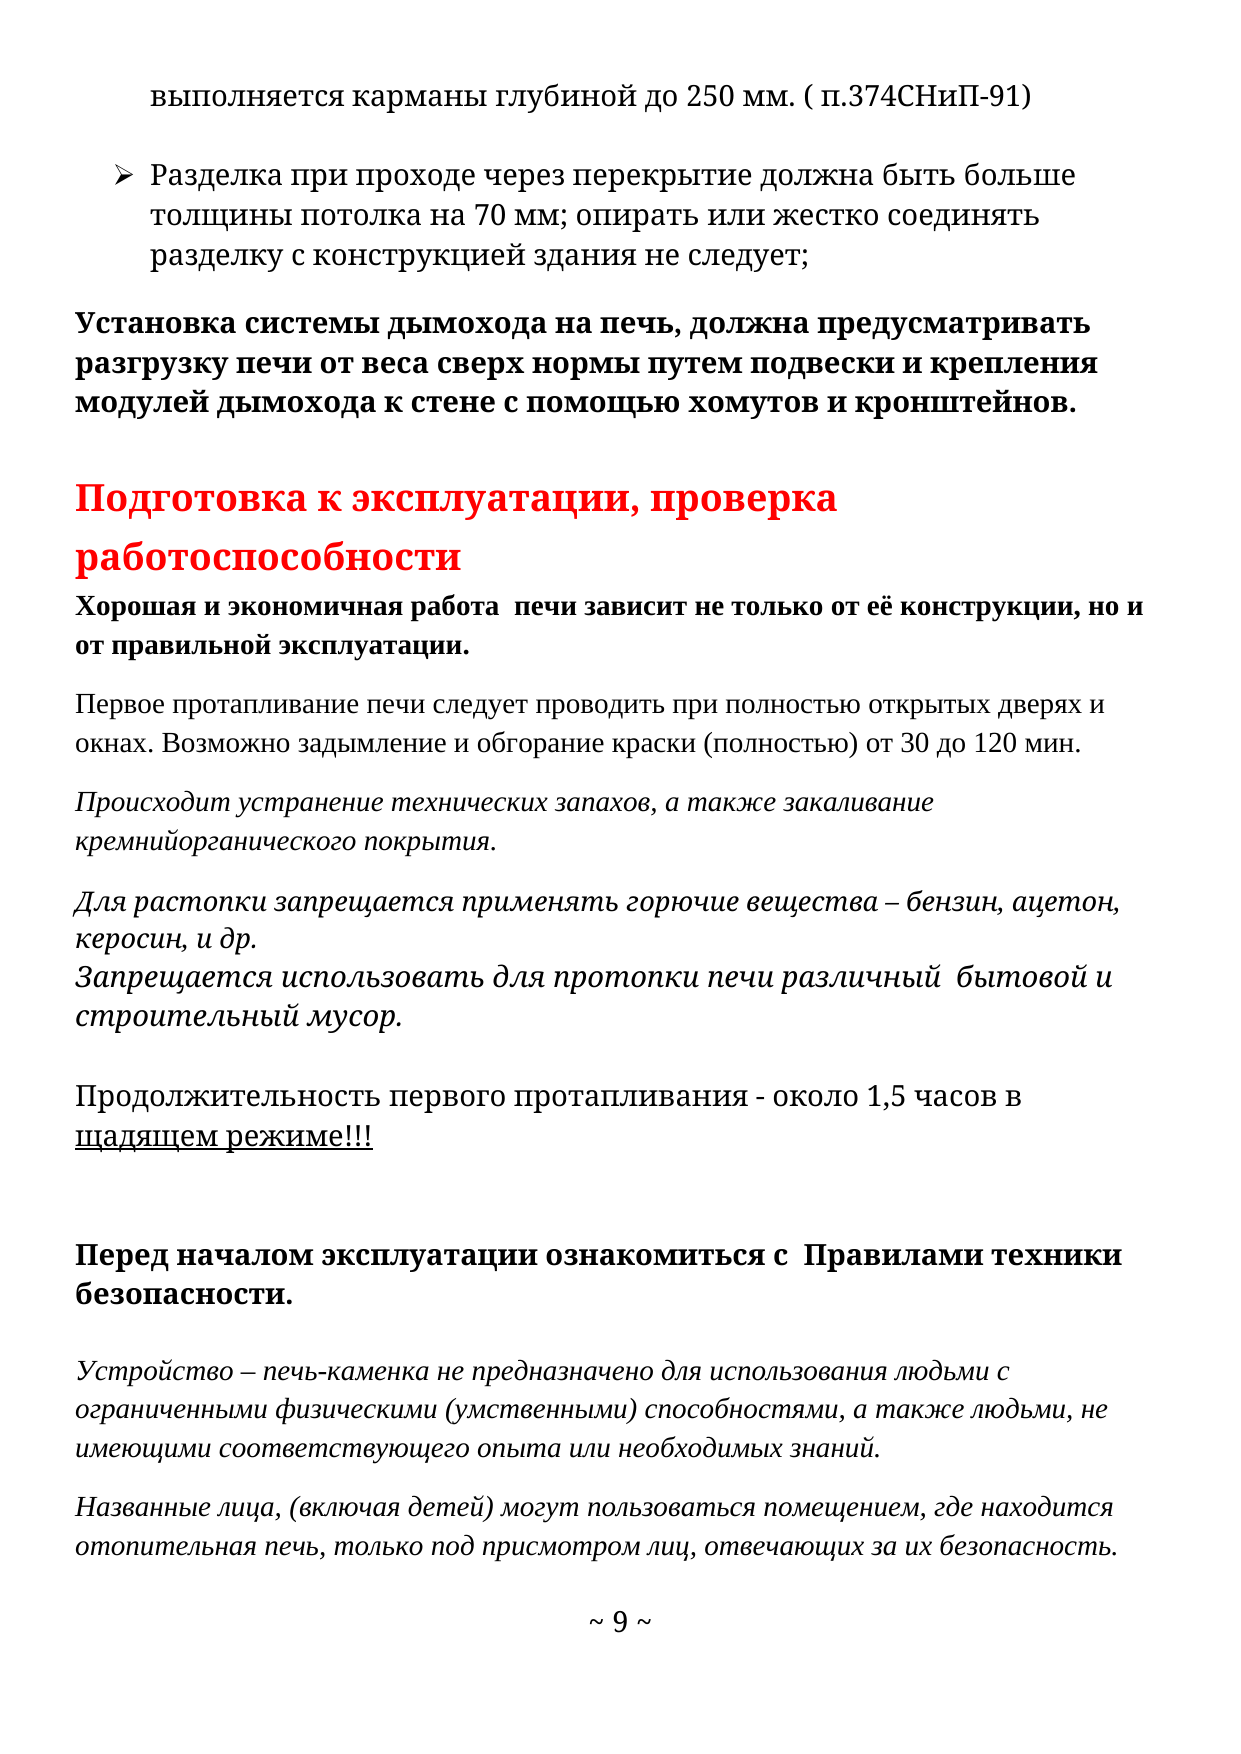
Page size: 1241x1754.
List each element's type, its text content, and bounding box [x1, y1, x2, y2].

list Разделка при проходе через перекрытие должна быть больше толщины потолка на 70 мм; опирать или жестко соединять разделку с конструкцией здания не следует; [112, 154, 1165, 273]
text Установка системы дымохода на печь, должна предусматривать разгрузку печи от веса сверх нормы путем подвески и крепления модулей дымохода к стене с помощью хомутов и кронштейнов. [75, 302, 1165, 421]
subtitle Подготовка к эксплуатации, проверка работоспособности [75, 471, 1165, 581]
text Происходит устранение технических запахов, а также закаливание кремнийорганического покрытия. [75, 784, 1165, 856]
text Запрещается использовать для протопки печи различный бытовой и строительный мусор. [75, 956, 1165, 1035]
text Названные лица, (включая детей) могут пользоваться помещением, где находится отопительная печь, только под присмотром лиц, отвечающих за их безопасность. [75, 1489, 1165, 1561]
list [112, 75, 1165, 115]
text Хорошая и экономичная работа печи зависит не только от её конструкции, но и от правильной эксплуатации. [75, 588, 1165, 661]
text Первое протапливание печи следует проводить при полностью открытых дверях и окнах. Возможно задымление и обгорание краски (полностью) от 30 до 120 мин. [75, 686, 1165, 758]
text Для растопки запрещается применять горючие вещества – бензин, ацетон, керосин, и др. [75, 882, 1165, 956]
text Устройство – печь-каменка не предназначено для использования людьми с ограниченными физическими (умственными) способностями, а также людьми, не имеющими соответствующего опыта или необходимых знаний. [75, 1353, 1165, 1463]
text Продолжительность первого протапливания - около 1,5 часов в щадящем режиме!!! [75, 1075, 1165, 1154]
text Перед началом эксплуатации ознакомиться с Правилами техники безопасности. [75, 1234, 1165, 1313]
